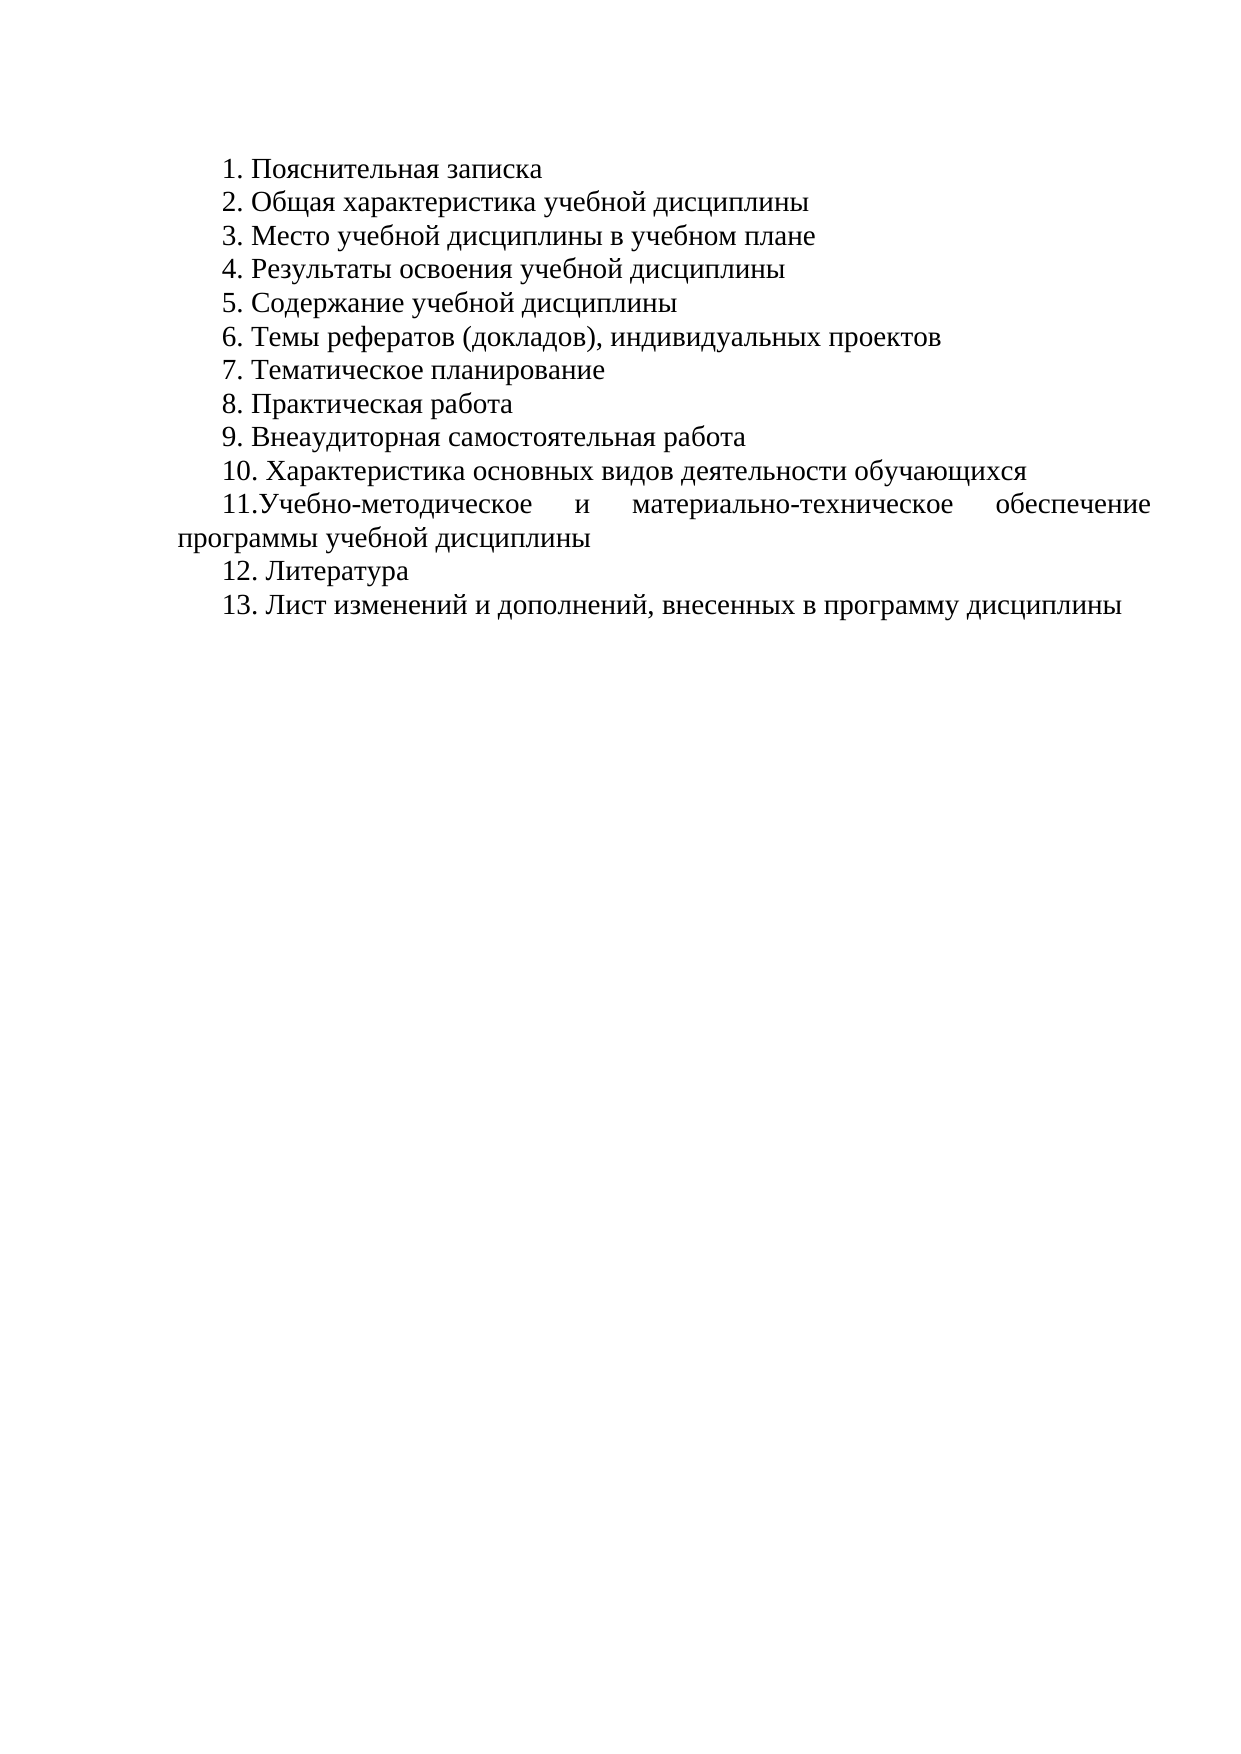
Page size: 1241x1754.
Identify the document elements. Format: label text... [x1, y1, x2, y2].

text 13. Лист изменений и дополнений, внесенных в программу дисциплины [177, 587, 1152, 621]
text 3. Место учебной дисциплины в учебном плане [177, 218, 1152, 252]
text 4. Результаты освоения учебной дисциплины [177, 252, 1152, 285]
text 10. Характеристика основных видов деятельности обучающихся [177, 453, 1152, 486]
text 1. Пояснительная записка [177, 151, 1152, 184]
text 2. Общая характеристика учебной дисциплины [177, 184, 1152, 218]
text 7. Тематическое планирование [177, 352, 1152, 386]
text 9. Внеаудиторная самостоятельная работа [177, 419, 1152, 453]
text 6. Темы рефератов (докладов), индивидуальных проектов [177, 319, 1152, 352]
text 5. Содержание учебной дисциплины [177, 285, 1152, 319]
text 8. Практическая работа [177, 386, 1152, 419]
text 12. Литература [177, 553, 1152, 587]
text 11.Учебно-методическое и материально-техническое обеспечение программы учебной дисциплины [177, 486, 1152, 553]
